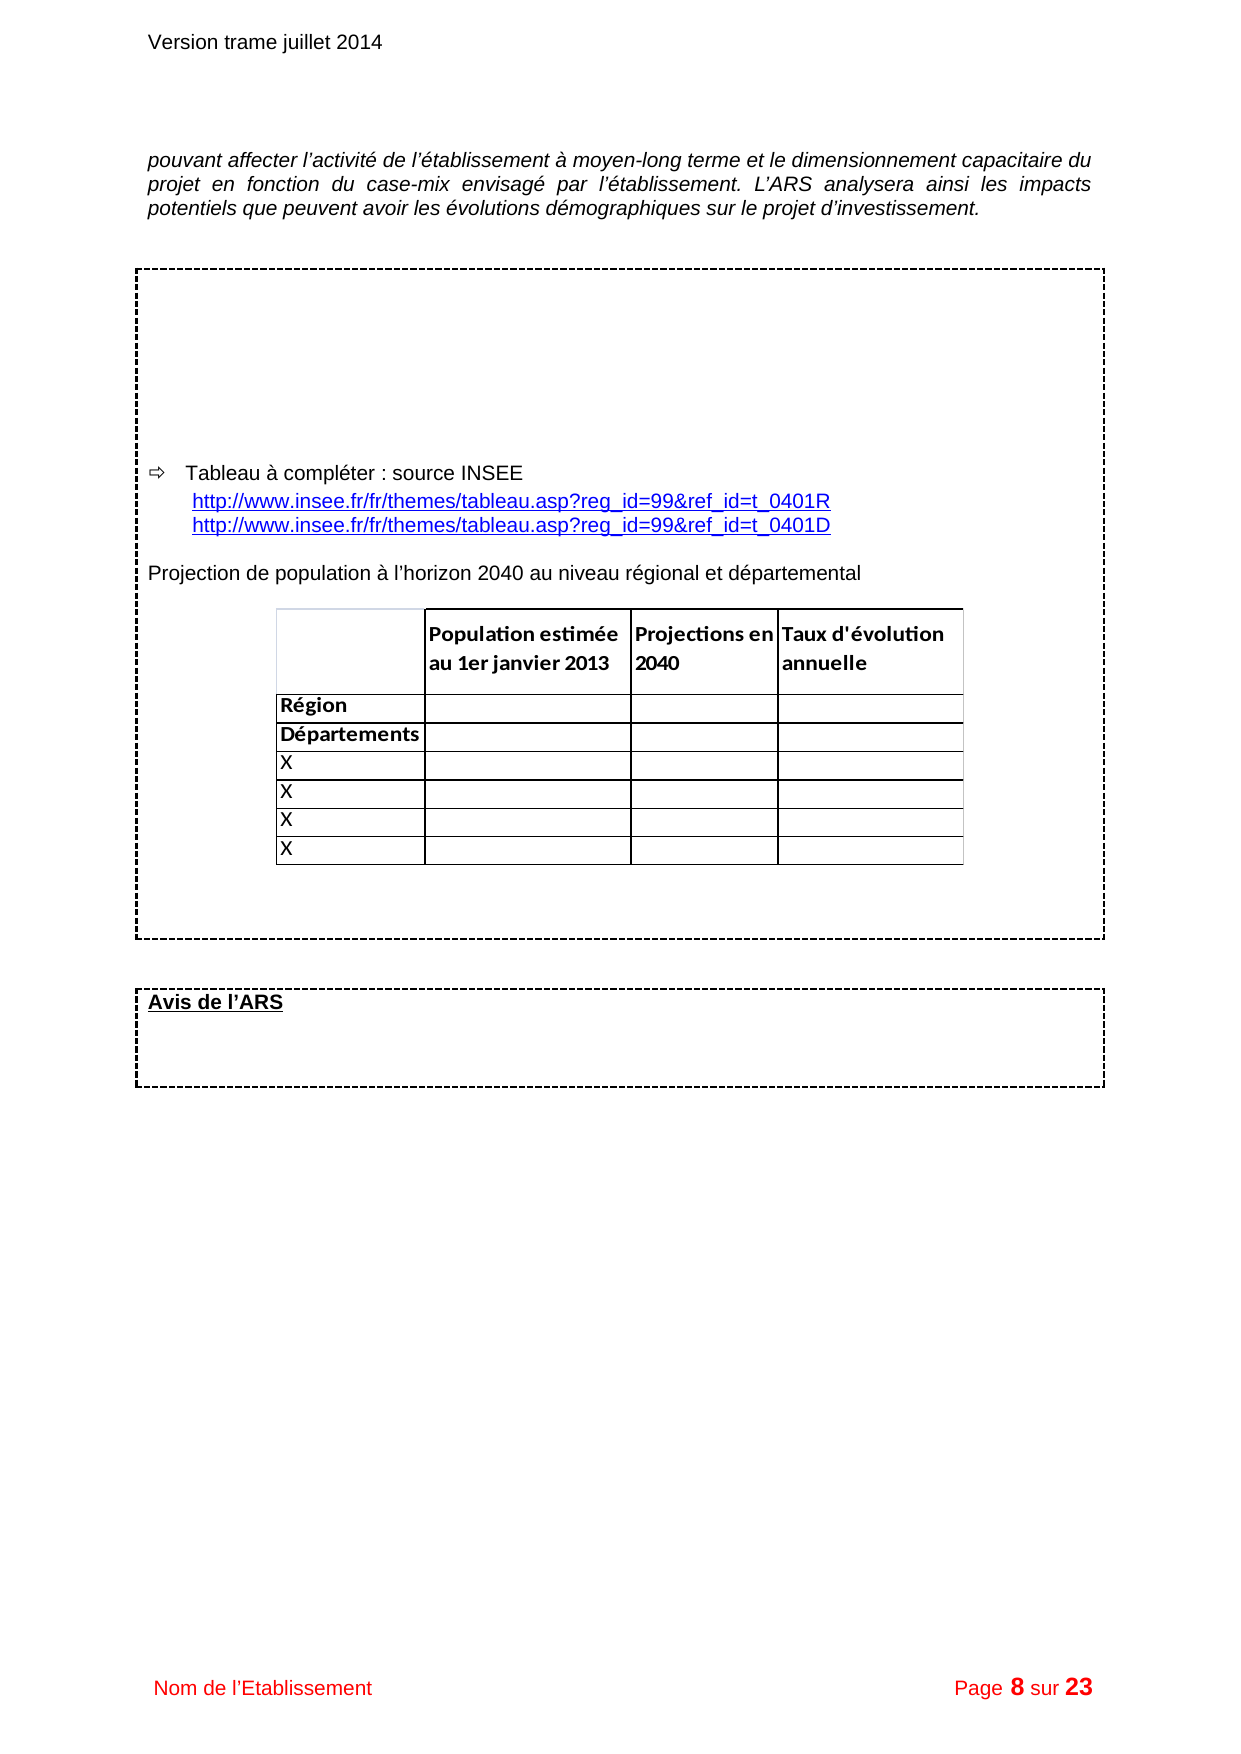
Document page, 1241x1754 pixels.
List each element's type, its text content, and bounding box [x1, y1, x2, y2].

table_header Tableau à compléter : source INSEE http://www.insee.fr/fr/themes/tableau.asp?reg_id=99&ref_id=t_0401R http://www.insee.fr/fr/themes/tableau.asp?reg_id=99&ref_id=t_0401D Projection de population à l’horizon 2040 au niveau régional et départemental [136, 268, 1104, 938]
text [148, 148, 1093, 219]
table_header Avis de l’ARS [136, 988, 1104, 1086]
